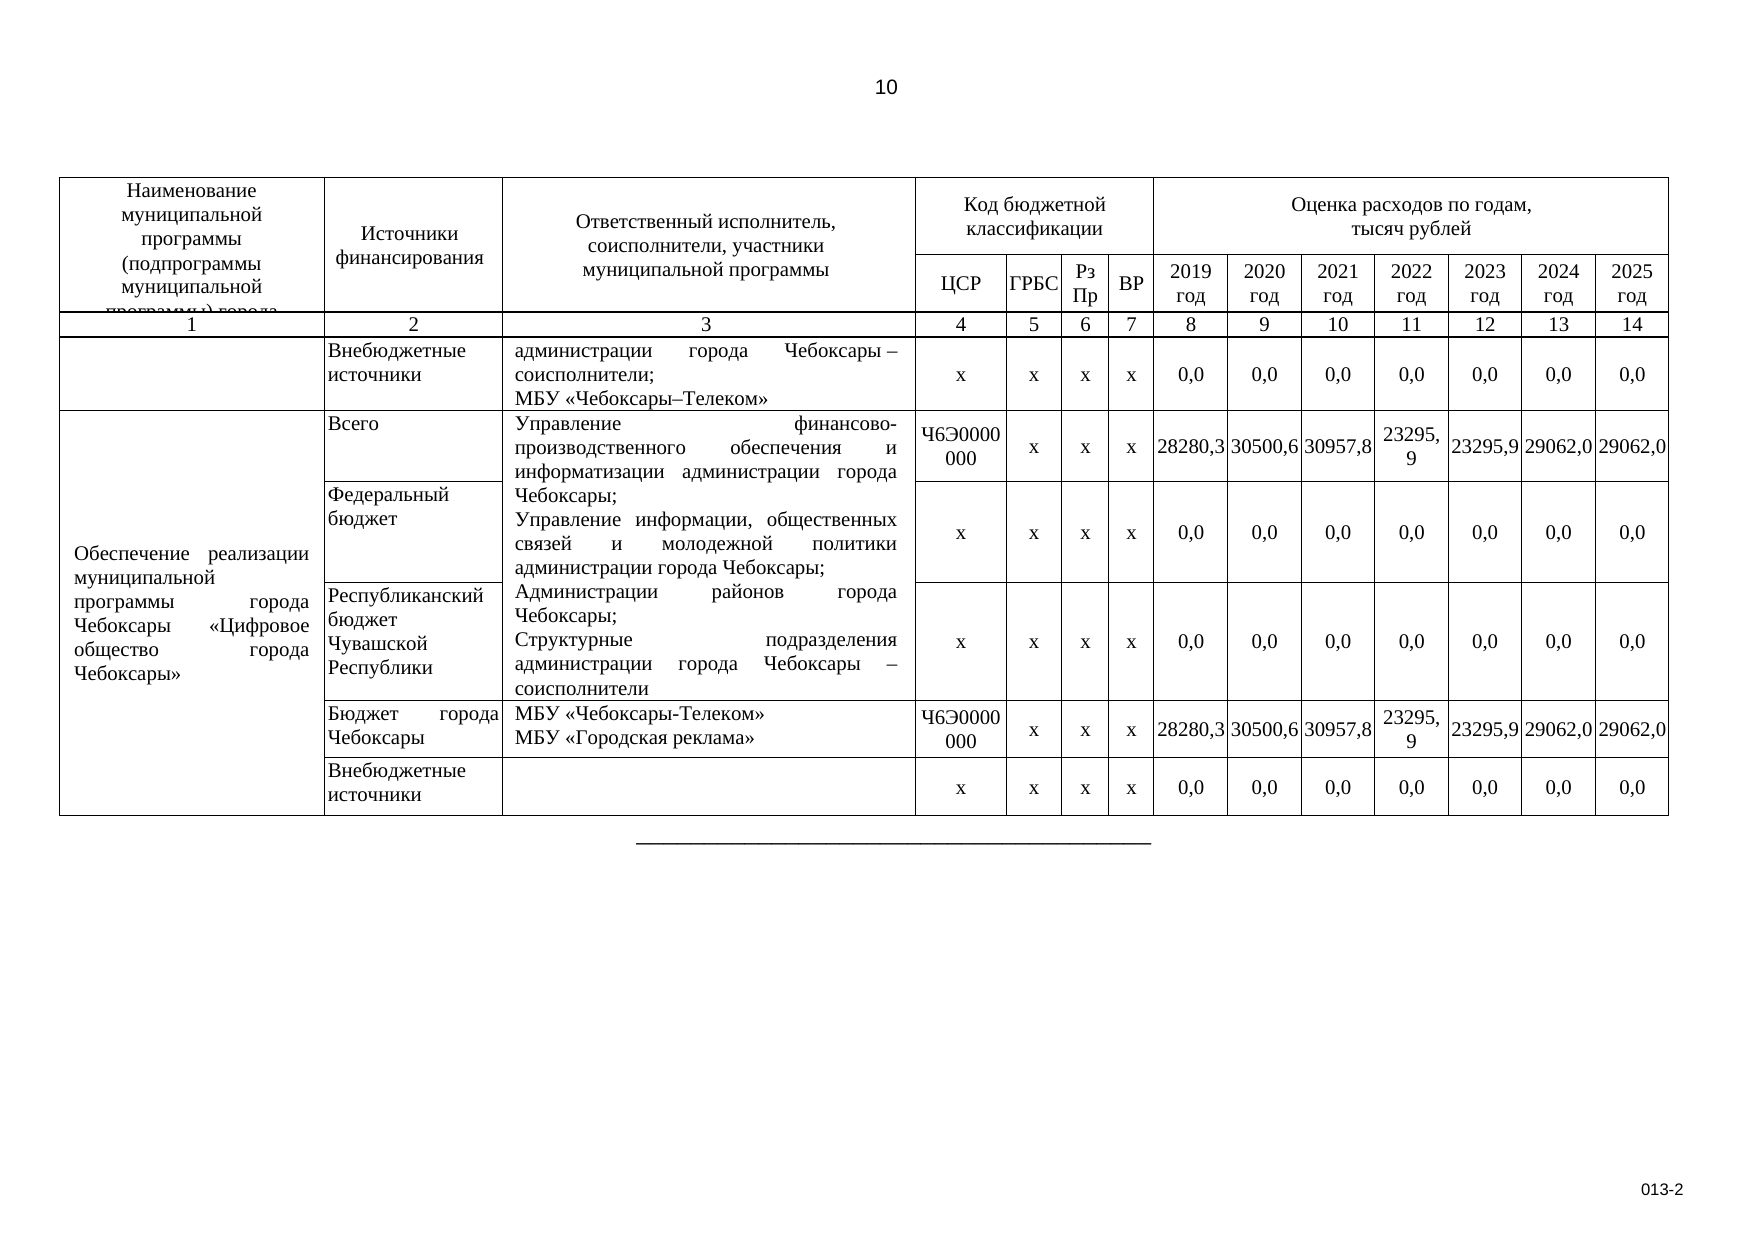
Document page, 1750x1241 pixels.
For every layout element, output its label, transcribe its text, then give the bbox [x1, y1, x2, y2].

table_cell x [1109, 411, 1153, 481]
table_cell 6 [1062, 313, 1108, 336]
table_cell 13 [1522, 313, 1595, 336]
table_cell 0,0 [1522, 338, 1595, 410]
table_cell Обеспечение реализации муниципальной программы города Чебоксары «Цифровое общество города Чебоксары» [60, 411, 324, 815]
table_cell Ч6Э0000000 [916, 411, 1006, 481]
table_cell Республиканский бюджет Чувашской Республики [325, 583, 502, 699]
table_cell 0,0 [1375, 338, 1448, 410]
table_cell 23295,9 [1449, 701, 1521, 757]
table_cell 0,0 [1154, 338, 1227, 410]
table_cell 0,0 [1228, 482, 1301, 582]
table_cell МБУ «Чебоксары-Телеком» МБУ «Городская реклама» [503, 701, 915, 757]
table_cell 0,0 [1302, 758, 1374, 815]
table_cell 5 [1007, 313, 1061, 336]
table_cell 28280,3 [1154, 411, 1227, 481]
table_cell 0,0 [1596, 338, 1668, 410]
table_cell 29062,0 [1596, 411, 1668, 481]
table_cell 0,0 [1302, 482, 1374, 582]
table_cell x [1062, 758, 1108, 815]
table_cell 2025 год [1596, 255, 1668, 311]
table_cell Ч6Э0000000 [916, 701, 1006, 757]
table_cell 12 [1449, 313, 1521, 336]
table_cell 29062,0 [1596, 701, 1668, 757]
table_cell 0,0 [1449, 583, 1521, 699]
table_cell 0,0 [1375, 583, 1448, 699]
table_cell 0,0 [1522, 482, 1595, 582]
text ______________________________________ [103, 816, 1683, 847]
table_cell ЦСР [916, 255, 1006, 311]
table_cell 0,0 [1302, 338, 1374, 410]
table_cell 29062,0 [1522, 701, 1595, 757]
table_cell х [916, 338, 1006, 410]
table_cell x [1007, 758, 1061, 815]
table_cell 23295,9 [1449, 411, 1521, 481]
table_cell x [1007, 338, 1061, 410]
table_header Источники финансирования [325, 178, 502, 311]
table_cell 2019 год [1154, 255, 1227, 311]
table_cell Внебюджетные источники [325, 338, 502, 410]
table_cell 0,0 [1302, 583, 1374, 699]
table_cell 23295,9 [1375, 411, 1448, 481]
table_cell 0,0 [1449, 338, 1521, 410]
table_cell [503, 758, 915, 815]
table_header Код бюджетной классификации [916, 178, 1153, 254]
table_cell 2024 год [1522, 255, 1595, 311]
table_cell Федеральный бюджет [325, 482, 502, 582]
table_cell 14 [1596, 313, 1668, 336]
table_cell ГРБС [1007, 255, 1061, 311]
table_header Оценка расходов по годам, тысяч рублей [1154, 178, 1668, 254]
table_cell x [1007, 583, 1061, 699]
table_cell 2020 год [1228, 255, 1301, 311]
table_cell 0,0 [1228, 338, 1301, 410]
table_cell 30957,8 [1302, 411, 1374, 481]
table_cell Бюджет города Чебоксары [325, 701, 502, 757]
table_cell 0,0 [1449, 758, 1521, 815]
table_cell Управление финансово-производственного обеспечения и информатизации администрации города Чебоксары; Управление информации, общественных связей и молодежной политики администрации города Чебоксары; Администрации районов города Чебоксары; Структурные подразделения администрации города Чебоксары – соисполнители [503, 411, 915, 699]
table_cell x [1062, 338, 1108, 410]
table_cell 0,0 [1154, 583, 1227, 699]
table_cell 0,0 [1522, 583, 1595, 699]
table_cell 0,0 [1154, 482, 1227, 582]
table_cell 1 [60, 313, 324, 336]
table_cell 0,0 [1228, 758, 1301, 815]
table_cell x [1007, 411, 1061, 481]
table_cell 29062,0 [1522, 411, 1595, 481]
table_cell 11 [1375, 313, 1448, 336]
table_cell 2022 год [1375, 255, 1448, 311]
table_cell x [1007, 701, 1061, 757]
table_cell 0,0 [1596, 482, 1668, 582]
table_cell 28280,3 [1154, 701, 1227, 757]
table_cell 0,0 [1596, 758, 1668, 815]
table_cell х [916, 758, 1006, 815]
table_cell x [1062, 701, 1108, 757]
table_cell x [1109, 701, 1153, 757]
table_cell 30500,6 [1228, 411, 1301, 481]
table_cell Внебюджетные источники [325, 758, 502, 815]
table_cell x [1109, 482, 1153, 582]
table_cell 3 [503, 313, 915, 336]
table_cell 30957,8 [1302, 701, 1374, 757]
table_cell 0,0 [1228, 583, 1301, 699]
table_cell 2023 год [1449, 255, 1521, 311]
table_cell x [1062, 411, 1108, 481]
table_header Наименование муниципальной программы (подпрограммы муниципальной программы) города Чебоксары [60, 178, 324, 311]
table_cell ВР [1109, 255, 1153, 311]
table_cell 0,0 [1449, 482, 1521, 582]
table_cell 0,0 [1154, 758, 1227, 815]
table_cell 7 [1109, 313, 1153, 336]
table_cell x [1109, 583, 1153, 699]
table_header Ответственный исполнитель, соисполнители, участники муниципальной программы [503, 178, 915, 311]
table_cell 30500,6 [1228, 701, 1301, 757]
table_cell 0,0 [1522, 758, 1595, 815]
table_cell 2 [325, 313, 502, 336]
table_cell x [1062, 482, 1108, 582]
table_cell 4 [916, 313, 1006, 336]
table_cell x [1109, 758, 1153, 815]
table_cell 9 [1228, 313, 1301, 336]
table_cell x [1062, 583, 1108, 699]
table_cell 0,0 [1375, 482, 1448, 582]
table_cell 23295,9 [1375, 701, 1448, 757]
table_cell Рз Пр [1062, 255, 1108, 311]
table_cell 8 [1154, 313, 1227, 336]
table_cell Всего [325, 411, 502, 481]
table_cell х [916, 583, 1006, 699]
table_cell х [916, 482, 1006, 582]
table_cell x [1007, 482, 1061, 582]
table_cell 0,0 [1596, 583, 1668, 699]
table_cell x [1109, 338, 1153, 410]
table_cell 2021 год [1302, 255, 1374, 311]
table_cell 10 [1302, 313, 1374, 336]
table_cell 0,0 [1375, 758, 1448, 815]
